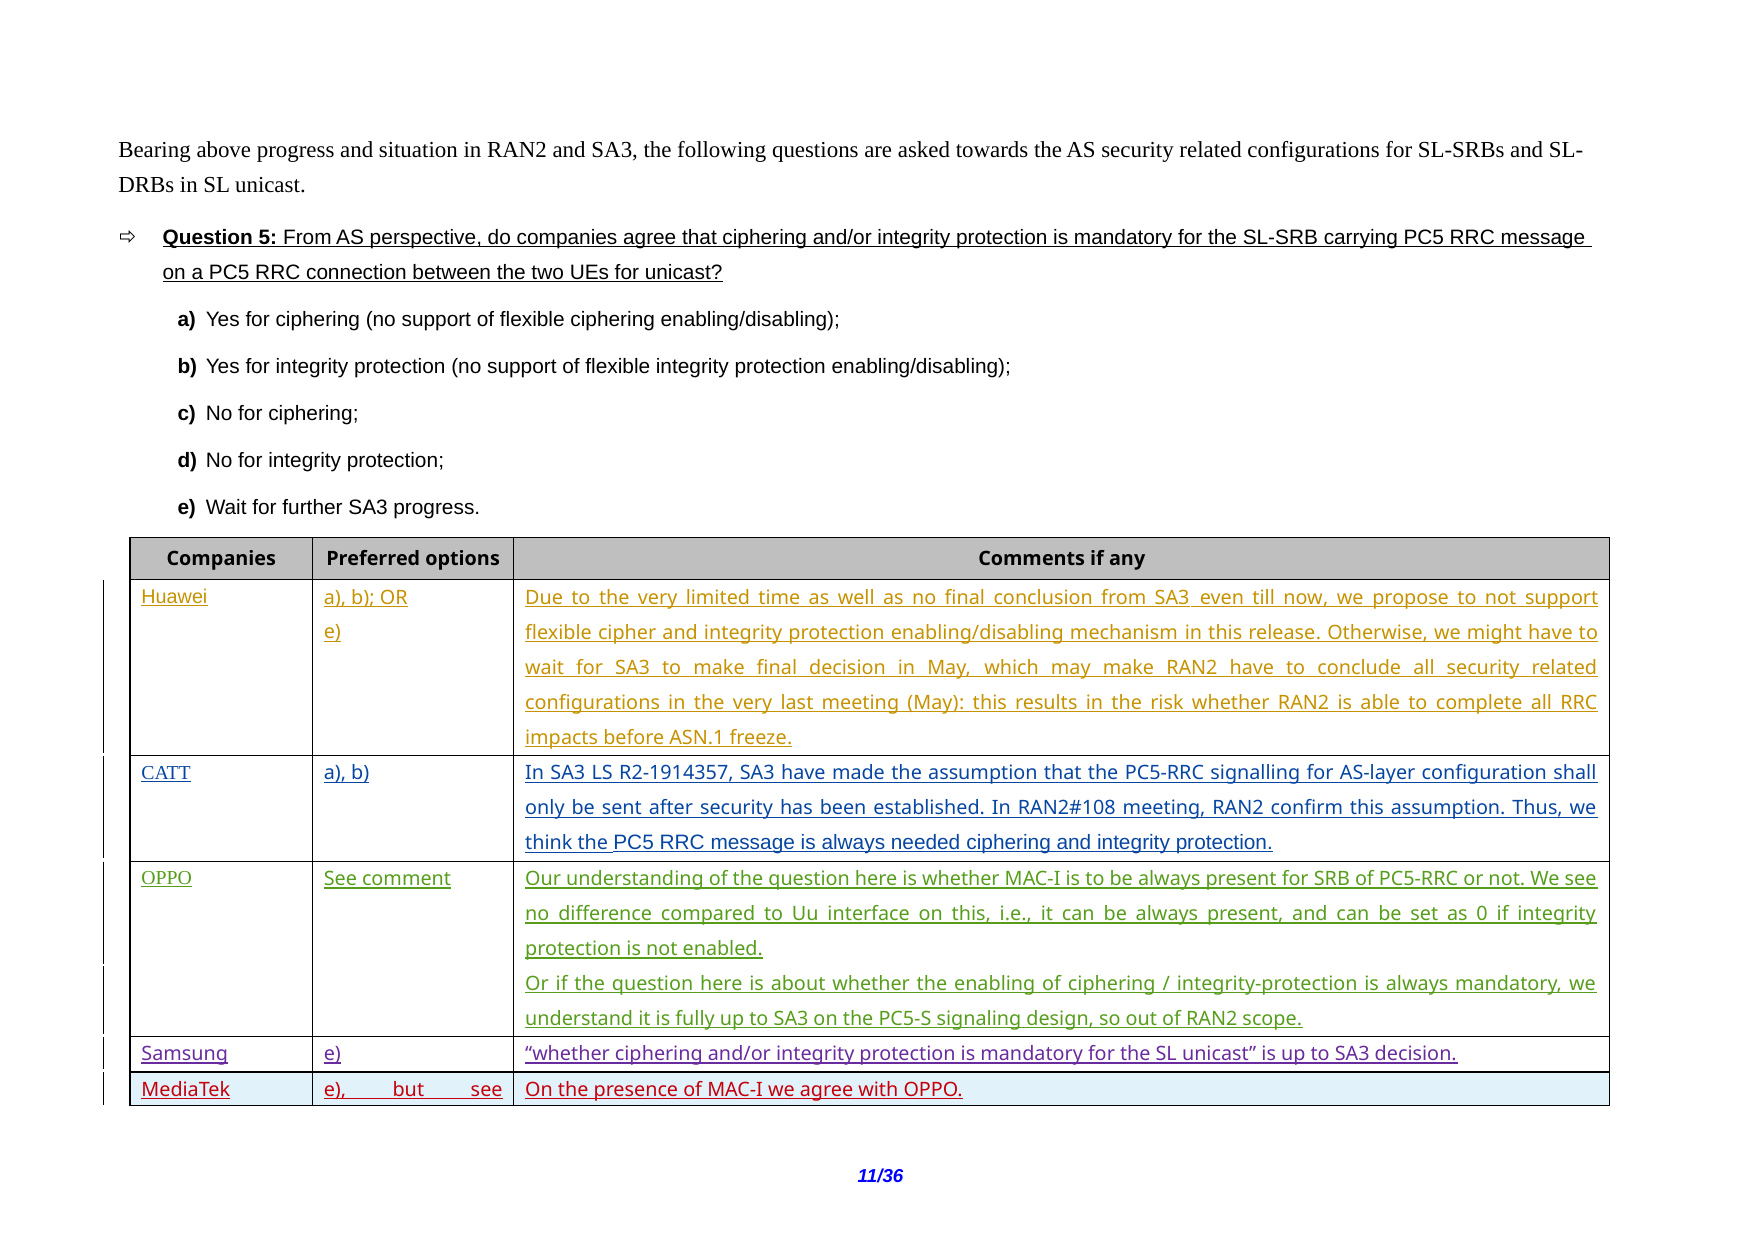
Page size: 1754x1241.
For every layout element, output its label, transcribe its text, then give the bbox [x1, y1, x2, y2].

list Yes for ciphering (no support of flexible ciphering enabling/disabling); [177, 303, 1609, 335]
list No for integrity protection; [177, 443, 1609, 476]
table_cell [131, 1037, 312, 1071]
table_header Comments if any [514, 538, 1609, 579]
table_cell [514, 756, 1609, 861]
table_header Preferred options [313, 538, 513, 579]
table_cell [313, 1037, 513, 1071]
table_cell [313, 756, 513, 861]
table_cell [514, 862, 1609, 1036]
table_cell [313, 862, 513, 1036]
table_header Companies [131, 538, 312, 579]
text Bearing above progress and situation in RAN2 and SA3, the following questions are asked towards the AS security related configurations for SL-SRBs and SL-DRBs in SL unicast. [118, 133, 1609, 200]
table_cell [131, 862, 312, 1036]
table_cell [514, 1037, 1609, 1071]
table_cell [131, 580, 312, 755]
list Yes for integrity protection (no support of flexible integrity protection enabling/disabling); [177, 350, 1609, 382]
table_cell [131, 756, 312, 861]
list No for ciphering; [177, 397, 1609, 429]
list Wait for further SA3 progress. [177, 490, 1609, 523]
table_cell [514, 580, 1609, 755]
table_cell [313, 580, 513, 755]
list Question 5: From AS perspective, do companies agree that ciphering and/or integrity protection is mandatory for the SL-SRB carrying PC5 RRC message on a PC5 RRC connection between the two UEs for unicast? [118, 221, 1609, 288]
